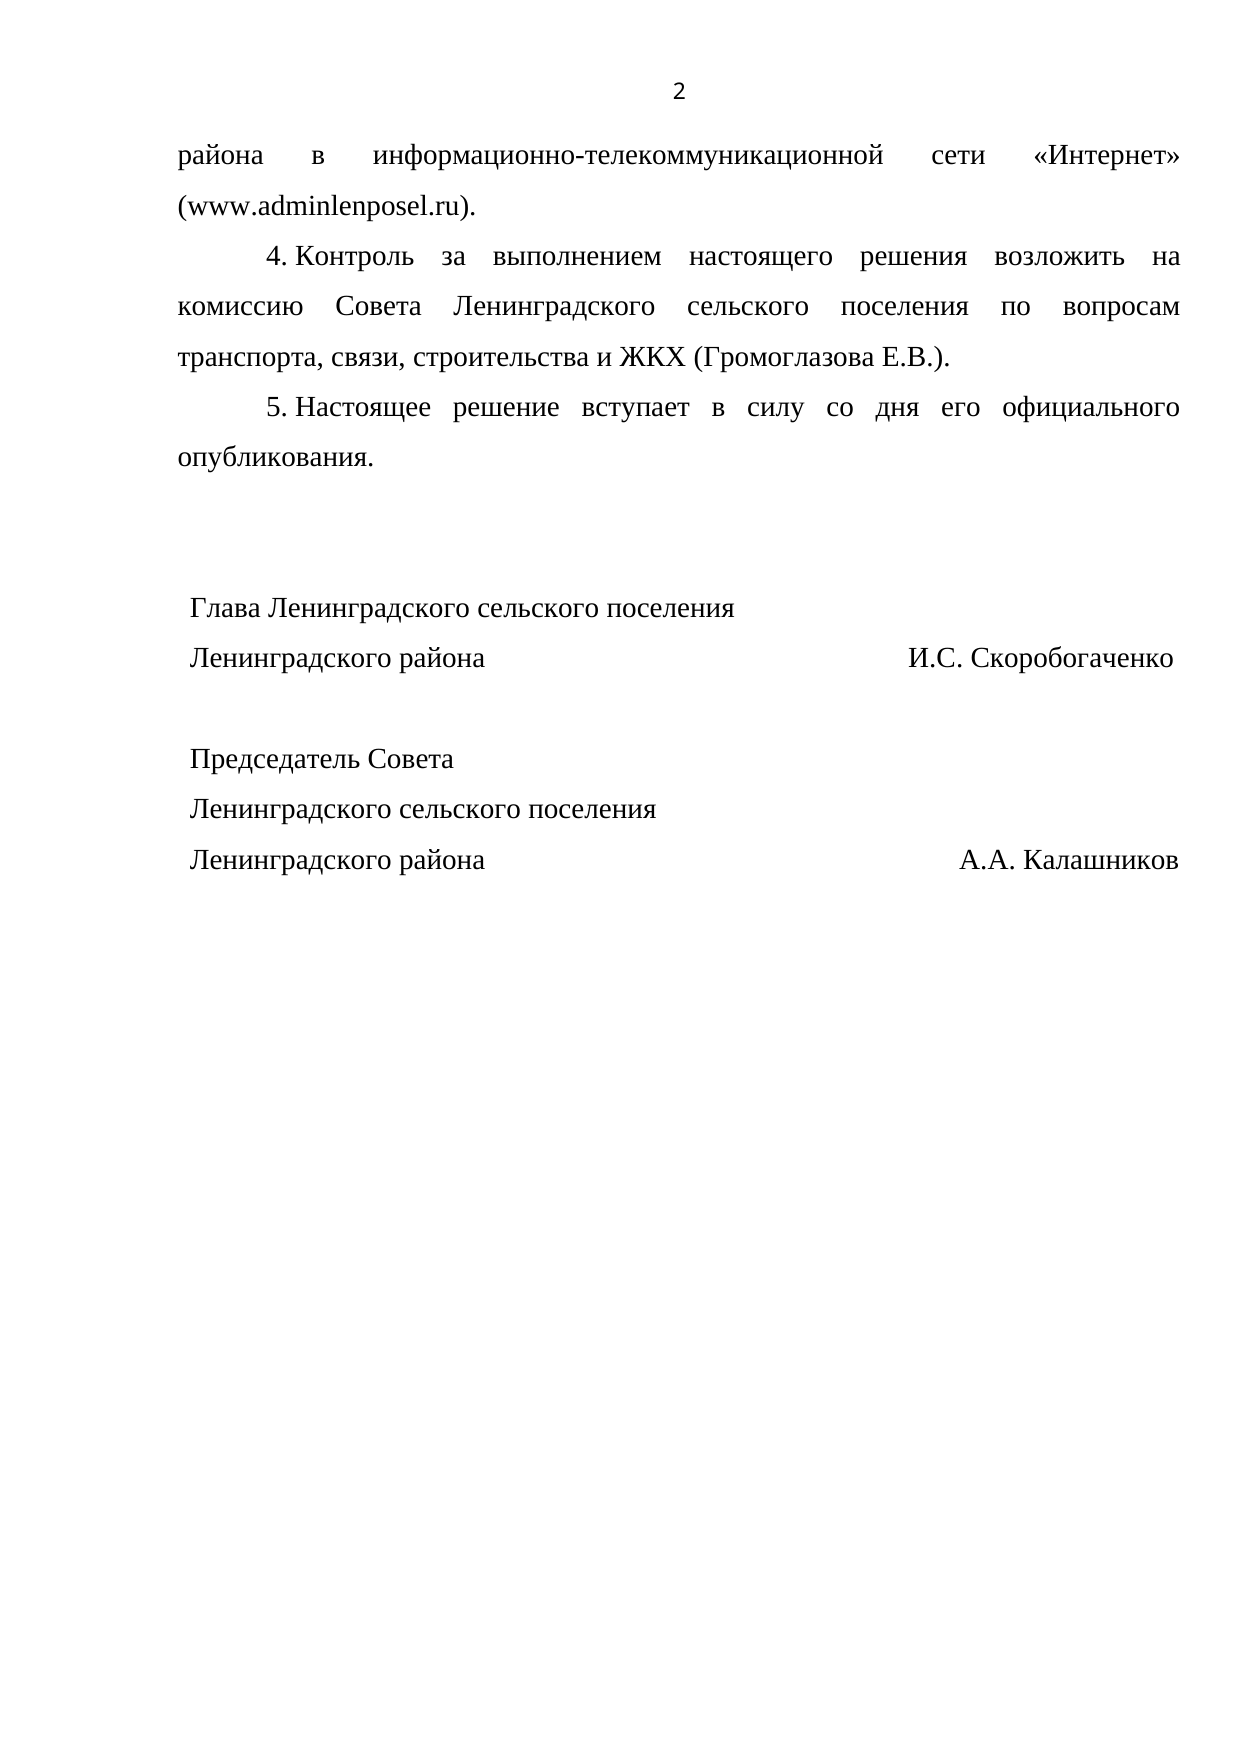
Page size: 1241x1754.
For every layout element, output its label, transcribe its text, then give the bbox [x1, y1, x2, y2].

list Ленинградского района И.С. Скоробогаченко [189, 641, 1181, 674]
text 5. Настоящее решение вступает в силу со дня его официального опубликования. [177, 389, 1181, 473]
list Председатель Совета [189, 741, 1181, 775]
list Ленинградского района А.А. Калашников [189, 842, 1181, 875]
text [177, 137, 1181, 221]
list Глава Ленинградского сельского поселения [189, 590, 1181, 624]
text 4. Контроль за выполнением настоящего решения возложить на комиссию Совета Ленинградского сельского поселения по вопросам транспорта, связи, строительства и ЖКХ (Громоглазова Е.В.). [177, 238, 1181, 372]
list Ленинградского сельского поселения [189, 792, 1181, 825]
